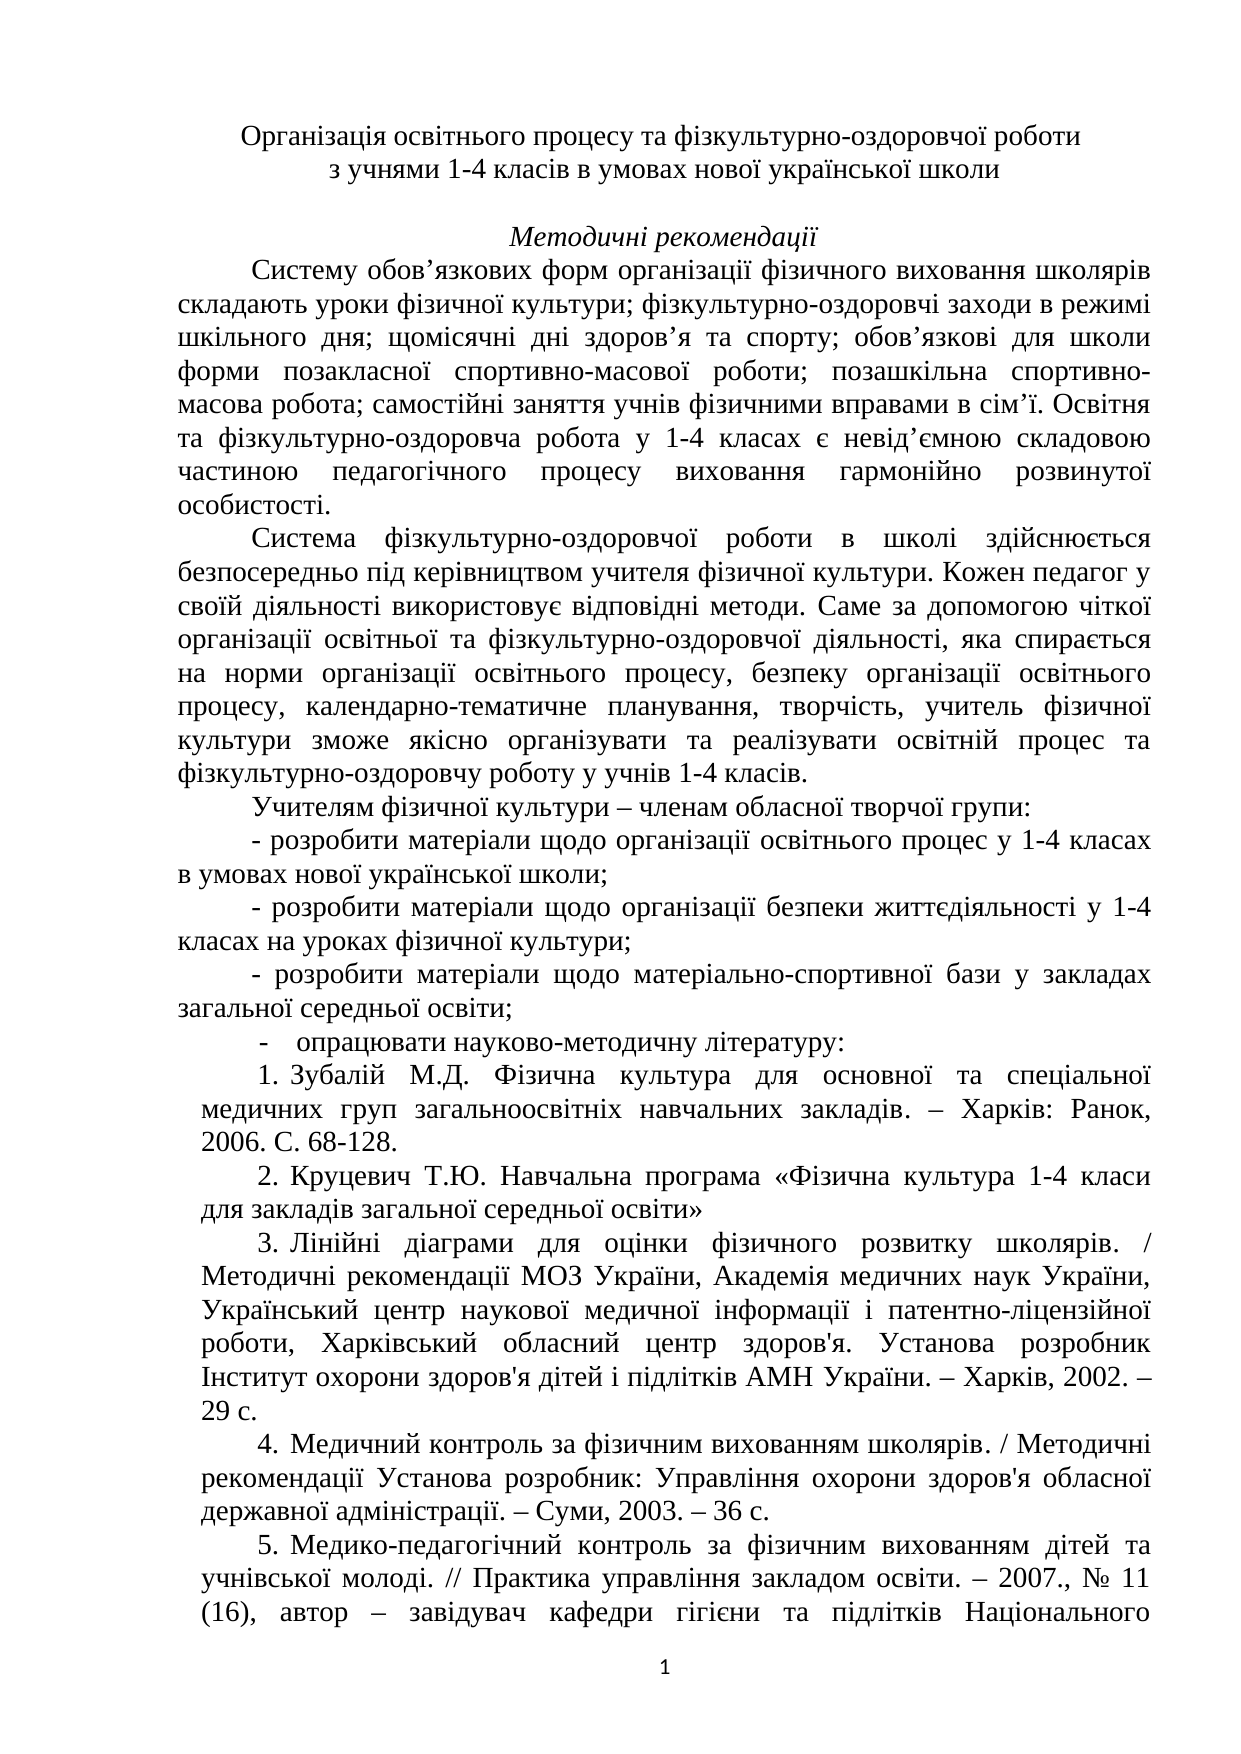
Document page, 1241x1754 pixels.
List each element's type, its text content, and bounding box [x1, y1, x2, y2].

text - розробити матеріали щодо організації безпеки життєдіяльності у 1-4 класах на уроках фізичної культури; [177, 889, 1152, 957]
list Круцевич Т.Ю. Навчальна програма «Фізична культура 1-4 класи для закладів загальної середньої освіти» [201, 1158, 1152, 1225]
text Методичні рекомендації [177, 219, 1152, 252]
text - розробити матеріали щодо організації освітнього процес у 1-4 класах в умовах нової української школи; [177, 822, 1152, 889]
list Зубалій М.Д. Фізична культура для основної та спеціальної медичних груп загальноосвітніх навчальних закладів. – Харків: Ранок, 2006. С. 68-128. [201, 1057, 1152, 1158]
list опрацювати науково-методичну літературу: [258, 1024, 1152, 1057]
text - розробити матеріали щодо матеріально-спортивної бази у закладах загальної середньої освіти; [177, 957, 1152, 1024]
text Систему обов’язкових форм організації фізичного виховання школярів складають уроки фізичної культури; фізкультурно-оздоровчі заходи в режимі шкільного дня; щомісячні дні здоров’я та спорту; обов’язкові для школи форми позакласної спортивно-масової роботи; позашкільна спортивно-масова робота; самостійні заняття учнів фізичними вправами в сім’ї. Освітня та фізкультурно-оздоровча робота у 1-4 класах є невід’ємною складовою частиною педагогічного процесу виховання гармонійно розвинутої особистості. [177, 252, 1152, 521]
text Учителям фізичної культури ‒ членам обласної творчої групи: [177, 789, 1152, 822]
list Лінійні діаграми для оцінки фізичного розвитку школярів. / Методичні рекомендації МОЗ України, Академія медичних наук України, Український центр наукової медичної інформації і патентно-ліцензійної роботи, Харківський обласний центр здоров'я. Установа розробник Інститут охорони здоров'я дітей і підлітків АМН України. – Харків, 2002. – 29 с. [201, 1225, 1152, 1426]
text Система фізкультурно-оздоровчої роботи в школі здійснюється безпосередньо під керівництвом учителя фізичної культури. Кожен педагог у своїй діяльності використовує відповідні методи. Саме за допомогою чіткої організації освітньої та фізкультурно-оздоровчої діяльності, яка спирається на норми організації освітнього процесу, безпеку організації освітнього процесу, календарно-тематичне планування, творчість, учитель фізичної культури зможе якісно організувати та реалізувати освітній процес та фізкультурно-оздоровчу роботу у учнів 1-4 класів. [177, 521, 1152, 789]
text Організація освітнього процесу та фізкультурно-оздоровчої роботи з учнями 1-4 класів в умовах нової української школи [177, 118, 1152, 185]
list Медичний контроль за фізичним вихованням школярів. / Методичні рекомендації Установа розробник: Управління охорони здоров'я обласної державної адміністрації. – Суми, 2003. – 36 с. [201, 1426, 1152, 1527]
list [201, 1527, 1152, 1627]
